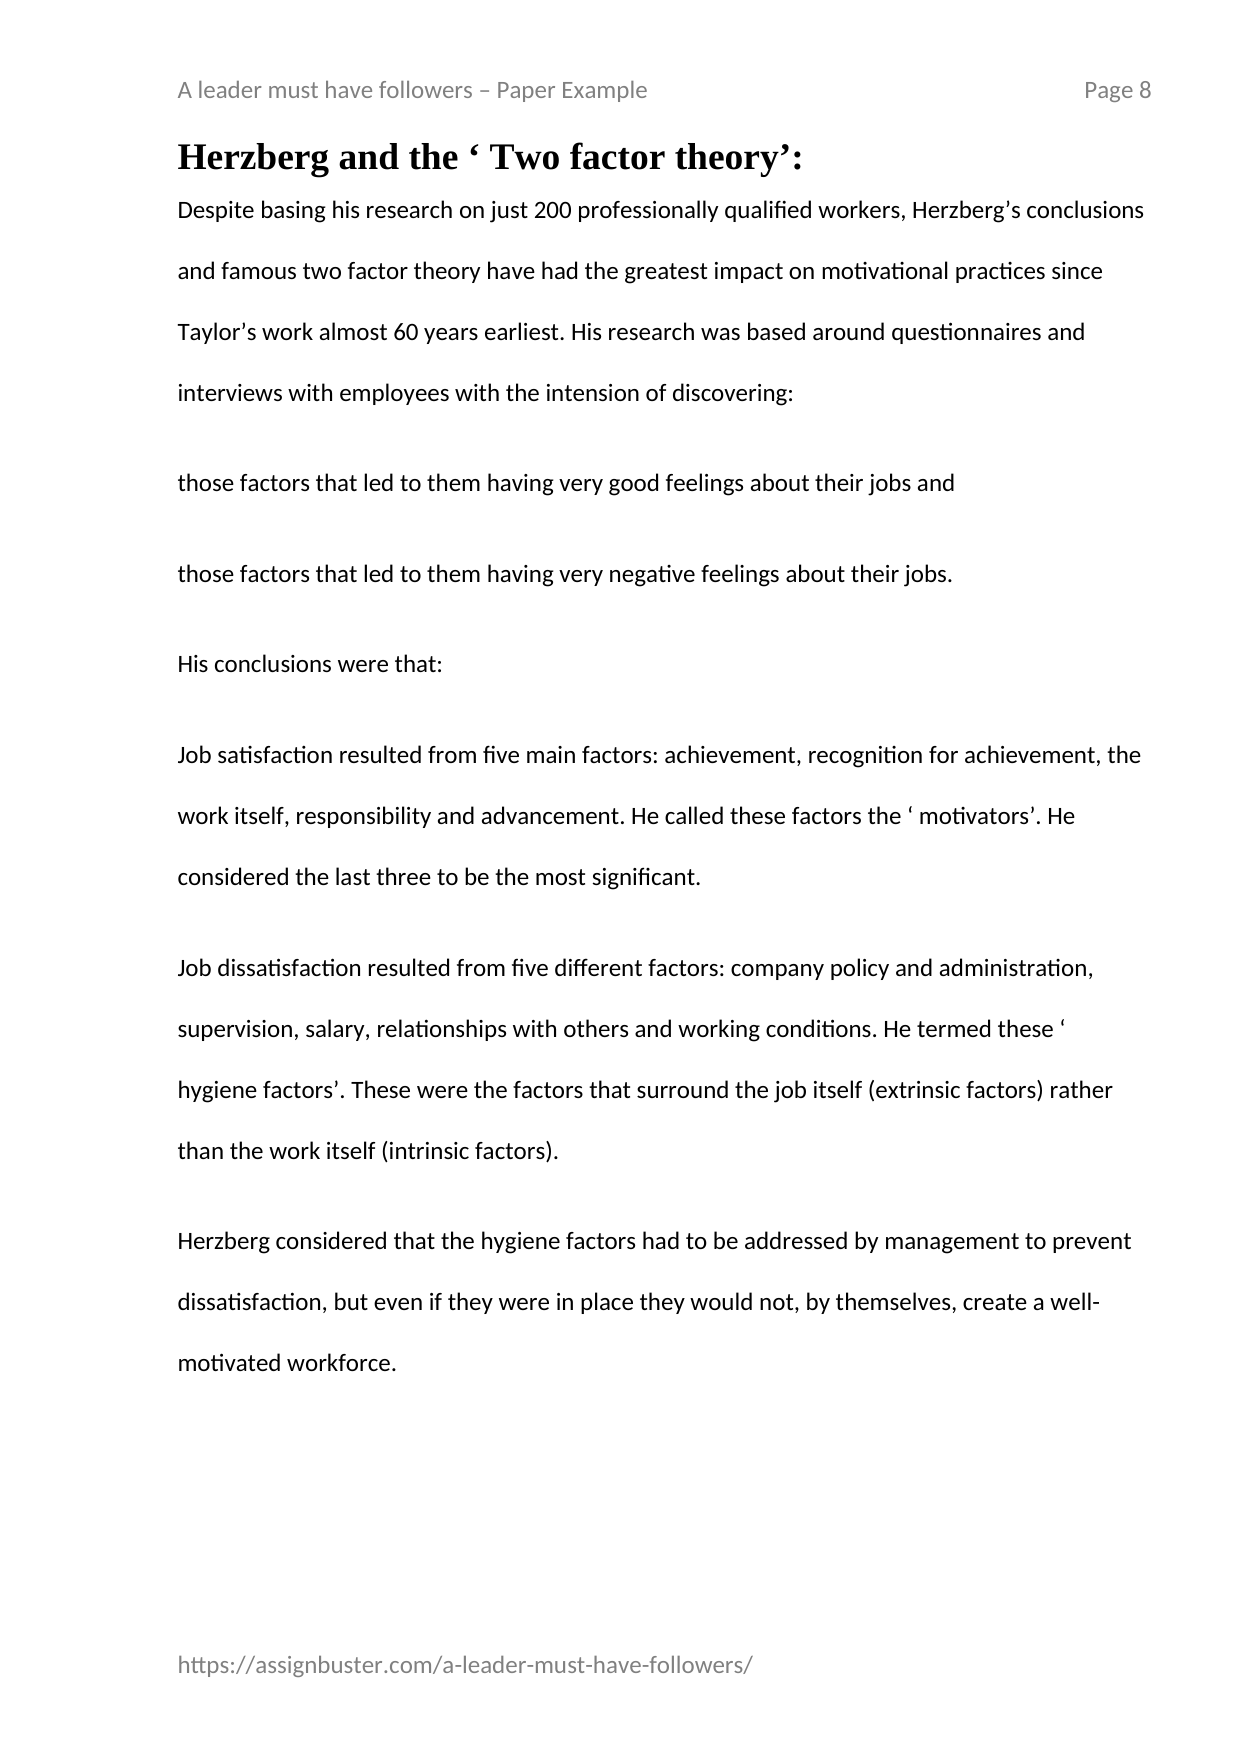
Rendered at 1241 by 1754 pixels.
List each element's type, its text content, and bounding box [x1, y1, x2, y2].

text Despite basing his research on just 200 professionally qualified workers, Herzberg’s conclusions and famous two factor theory have had the greatest impact on motivational practices since Taylor’s work almost 60 years earliest. His research was based around questionnaires and interviews with employees with the intension of discovering: [177, 194, 1152, 407]
text Herzberg considered that the hygiene factors had to be addressed by management to prevent dissatisfaction, but even if they were in place they would not, by themselves, create a well-motivated workforce. [177, 1225, 1152, 1378]
text His conclusions were that: [177, 648, 1152, 679]
subtitle Herzberg and the ‘ Two factor theory’: [177, 135, 1152, 178]
text those factors that led to them having very good feelings about their jobs and [177, 467, 1152, 498]
text those factors that led to them having very negative feelings about their jobs. [177, 558, 1152, 588]
text Job satisfaction resulted from five main factors: achievement, recognition for achievement, the work itself, responsibility and advancement. He called these factors the ‘ motivators’. He considered the last three to be the most significant. [177, 739, 1152, 892]
text Job dissatisfaction resulted from five different factors: company policy and administration, supervision, salary, relationships with others and working conditions. He termed these ‘ hygiene factors’. These were the factors that surround the job itself (extrinsic factors) rather than the work itself (intrinsic factors). [177, 952, 1152, 1165]
